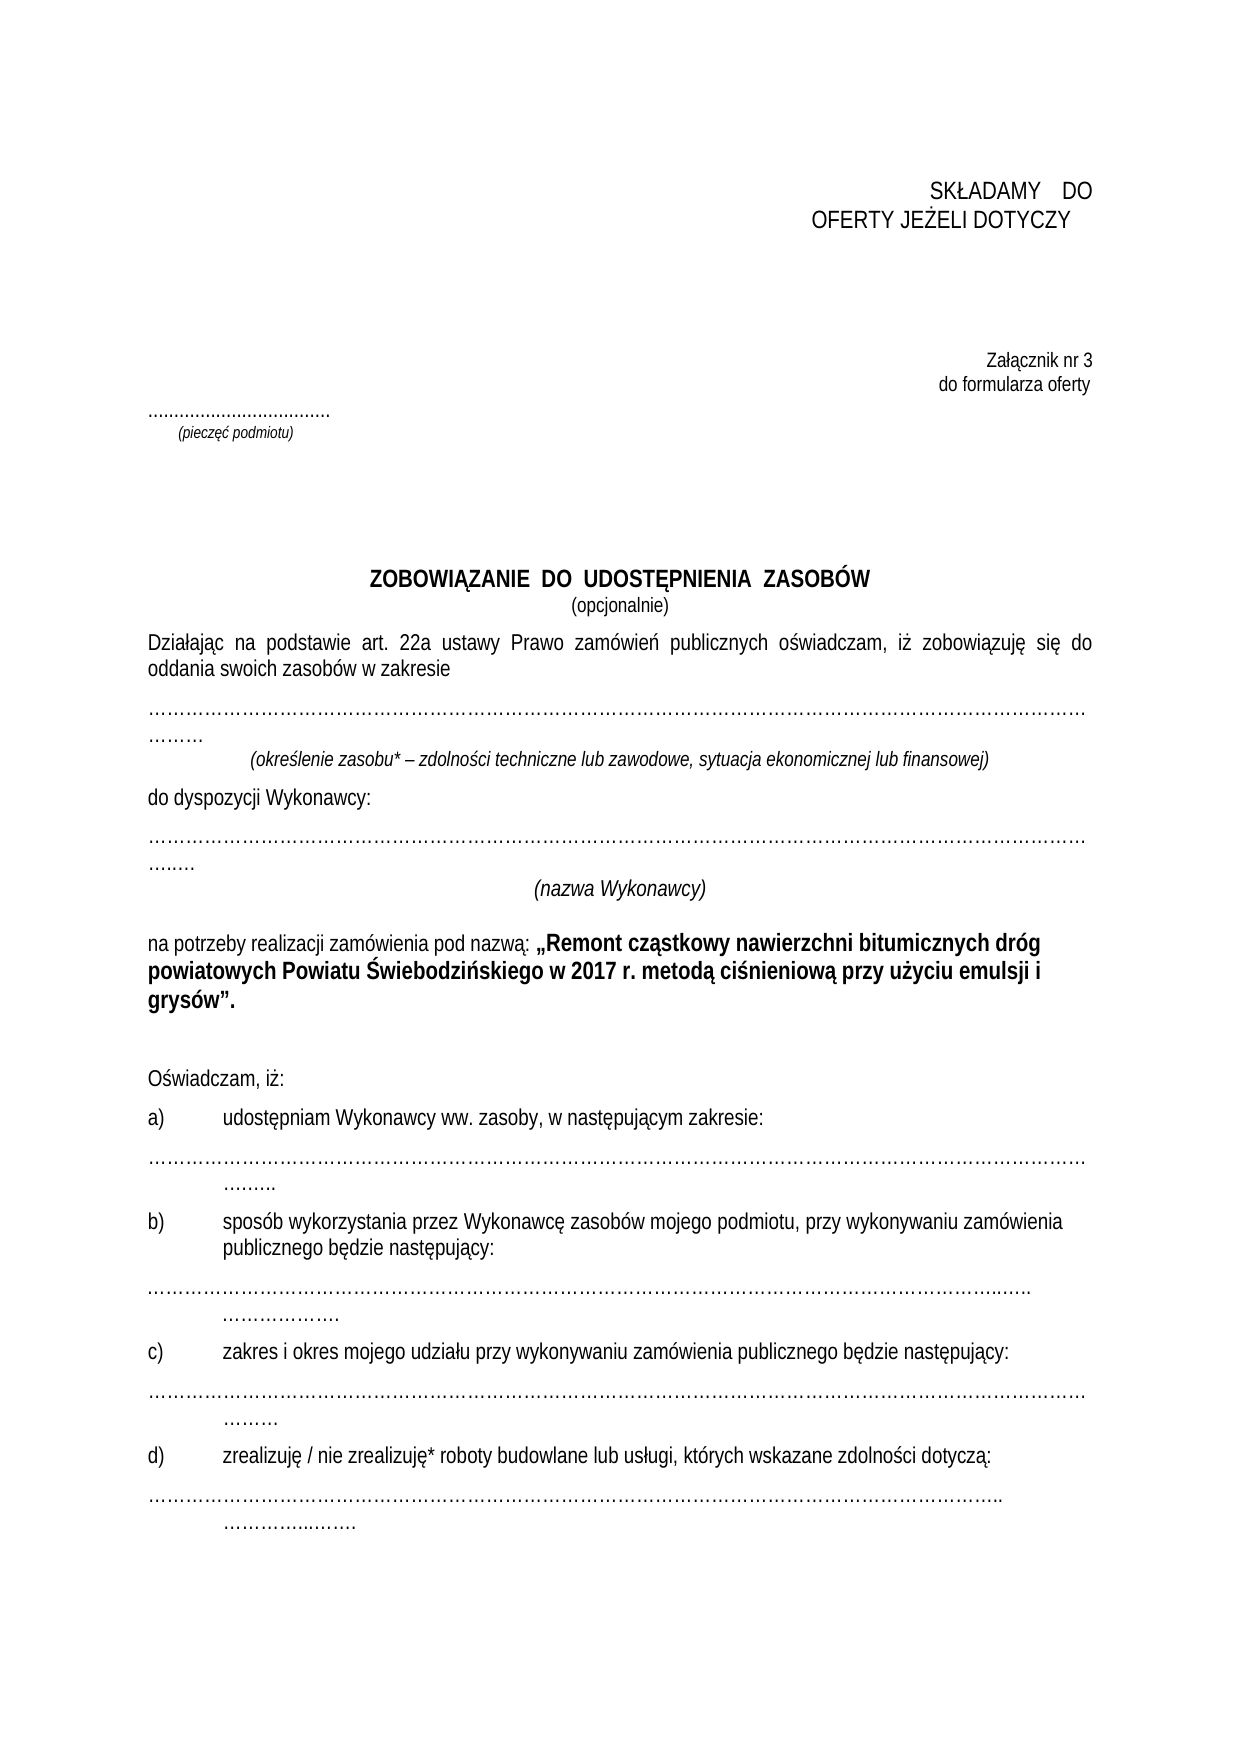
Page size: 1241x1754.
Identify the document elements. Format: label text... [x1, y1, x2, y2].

text (nazwa Wykonawcy) [148, 875, 1093, 901]
text Załącznik nr 3 [811, 348, 1093, 372]
text ZOBOWIĄZANIE DO UDOSTĘPNIENIA ZASOBÓW [148, 564, 1093, 593]
text na potrzeby realizacji zamówienia pod nazwą: „Remont cząstkowy nawierzchni bitumicznych dróg powiatowych Powiatu Świebodzińskiego w 2017 r. metodą ciśnieniową przy użyciu emulsji i grysów”. [148, 928, 1093, 1014]
text …………………………………………………………………………………………………………………………………………… [148, 694, 1093, 747]
text (określenie zasobu* – zdolności techniczne lub zawodowe, sytuacja ekonomicznej lub finansowej) [148, 747, 1093, 771]
text do formularza oferty [148, 372, 1093, 396]
text Działając na podstawie art. 22a ustawy Prawo zamówień publicznych oświadczam, iż zobowiązuję się do oddania swoich zasobów w zakresie [148, 629, 1093, 682]
list udostępniam Wykonawcy ww. zasoby, w następującym zakresie: [148, 1104, 1093, 1130]
text (opcjonalnie) [148, 593, 1093, 617]
text ……………………………………………………………………………………………………………………………………….….. [148, 1143, 1093, 1195]
text ………………………………………………………………………………………………………………………………………..… [148, 822, 1093, 875]
text SKŁADAMY DO OFERTY JEŻELI DOTYCZY [811, 176, 1093, 233]
list sposób wykorzystania przez Wykonawcę zasobów mojego podmiotu, przy wykonywaniu zamówienia publicznego będzie następujący: [148, 1208, 1063, 1261]
text Oświadczam, iż: [148, 1065, 1063, 1091]
list zrealizuję / nie zrealizuję* roboty budowlane lub usługi, których wskazane zdolności dotyczą: [148, 1442, 1063, 1469]
text (pieczęć podmiotu) [148, 422, 1093, 442]
text ................................... [148, 396, 1093, 422]
text …………………………………………………………………………………………………………………………………………… [148, 1377, 1093, 1430]
list zakres i okres mojego udziału przy wykonywaniu zamówienia publicznego będzie następujący: [148, 1338, 1063, 1365]
text ………………………………………………………………………………………………………………………..…………...……. [148, 1481, 1093, 1534]
text do dyspozycji Wykonawcy: [148, 783, 1093, 810]
text ………………………………………………………………………………………………………………………..…..………………. [146, 1273, 1093, 1326]
